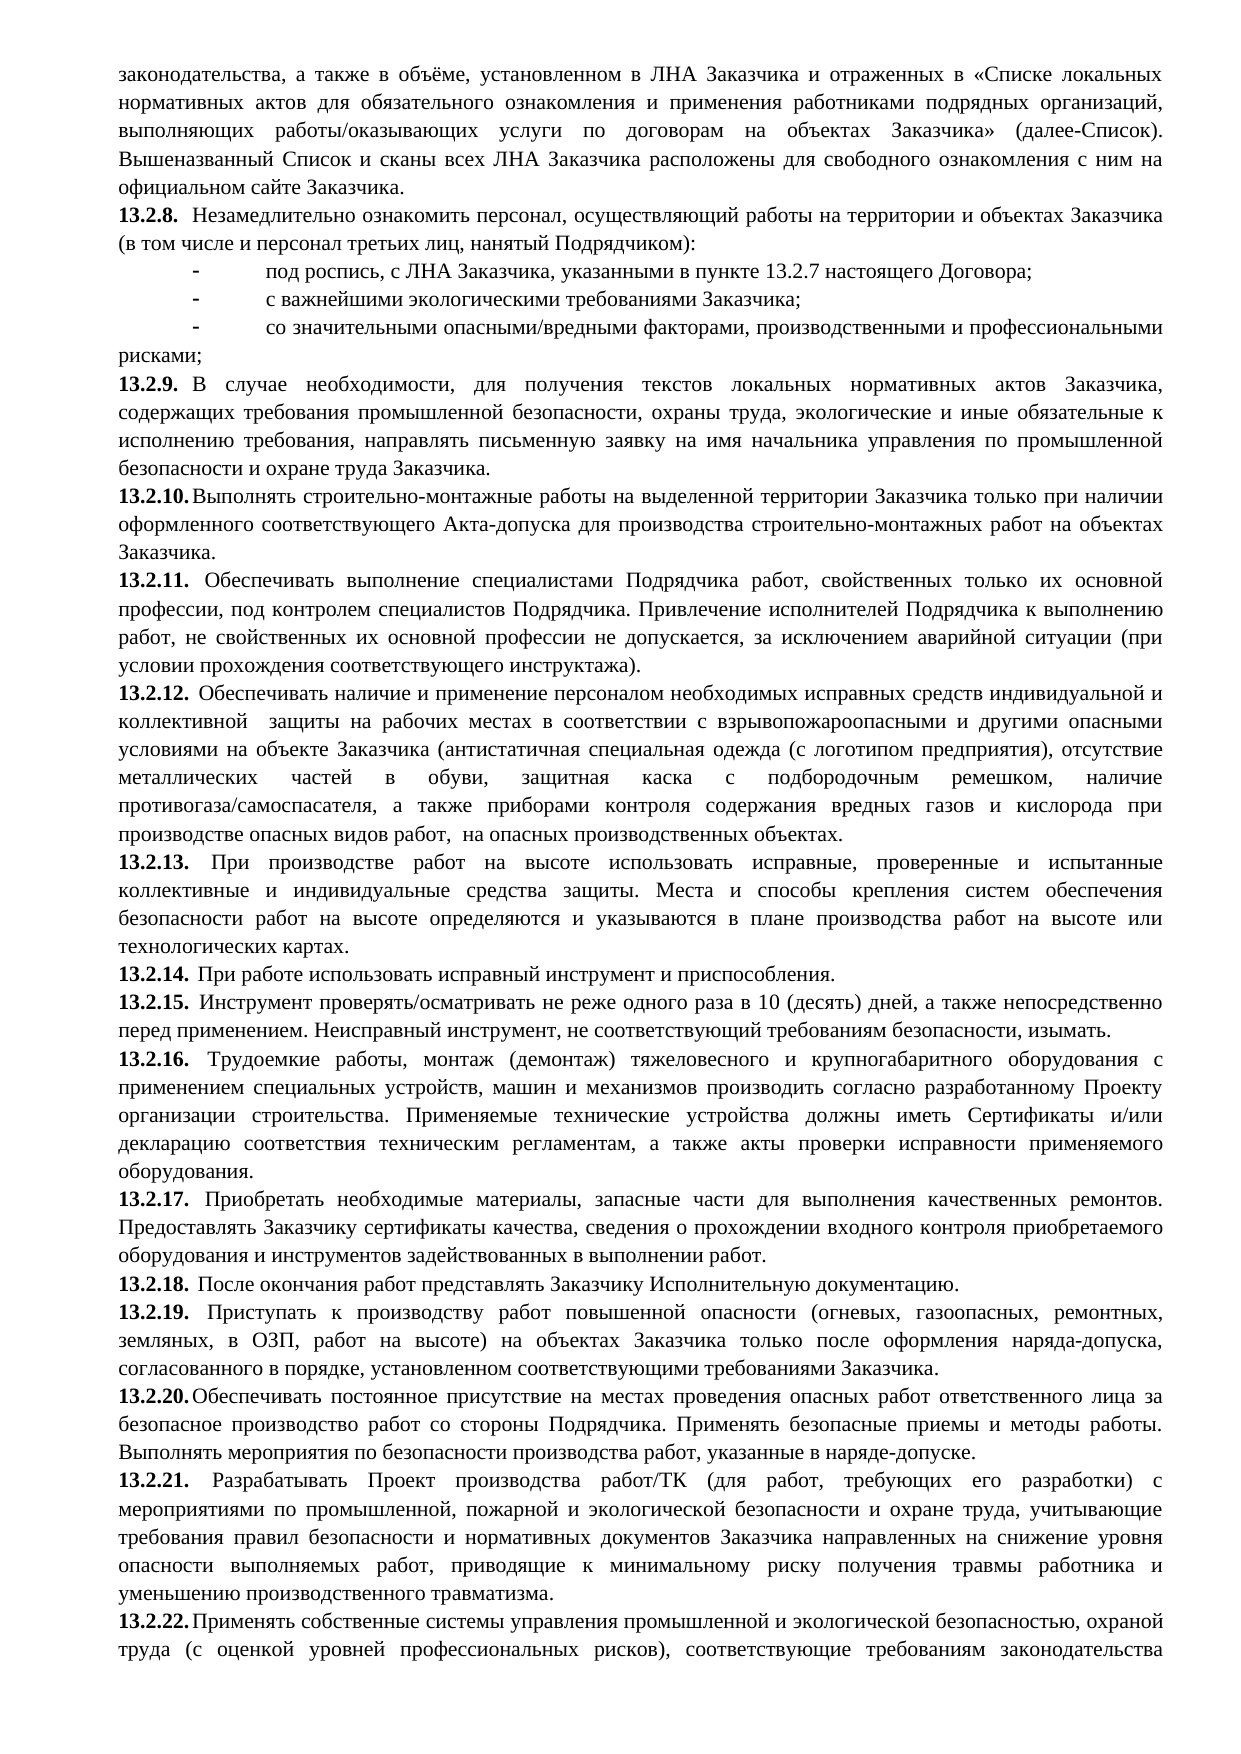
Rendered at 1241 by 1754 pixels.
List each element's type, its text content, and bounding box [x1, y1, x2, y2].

list Приступать к производству работ повышенной опасности (огневых, газоопасных, ремонтных, земляных, в ОЗП, работ на высоте) на объектах Заказчика только после оформления наряда-допуска, согласованного в порядке, установленном соответствующими требованиями Заказчика. [118, 1297, 1164, 1381]
list со значительными опасными/вредными факторами, производственными и профессиональными рисками; [118, 312, 1164, 368]
list В случае необходимости, для получения текстов локальных нормативных актов Заказчика, содержащих требования промышленной безопасности, охраны труда, экологические и иные обязательные к исполнению требования, направлять письменную заявку на имя начальника управления по промышленной безопасности и охране труда Заказчика. [118, 368, 1164, 481]
list Обеспечивать постоянное присутствие на местах проведения опасных работ ответственного лица за безопасное производство работ со стороны Подрядчика. Применять безопасные приемы и методы работы. Выполнять мероприятия по безопасности производства работ, указанные в наряде-допуске. [118, 1381, 1164, 1465]
list Трудоемкие работы, монтаж (демонтаж) тяжеловесного и крупногабаритного оборудования с применением специальных устройств, машин и механизмов производить согласно разработанному Проекту организации строительства. Применяемые технические устройства должны иметь Сертификаты и/или декларацию соответствия техническим регламентам, а также акты проверки исправности применяемого оборудования. [118, 1043, 1164, 1184]
list Обеспечивать наличие и применение персоналом необходимых исправных средств индивидуальной и коллективной защиты на рабочих местах в соответствии с взрывопожароопасными и другими опасными условиями на объекте Заказчика (антистатичная специальная одежда (с логотипом предприятия), отсутствие металлических частей в обуви, защитная каска с подбородочным ремешком, наличие противогаза/самоспасателя, а также приборами контроля содержания вредных газов и кислорода при производстве опасных видов работ, на опасных производственных объектах. [118, 678, 1164, 847]
list Незамедлительно ознакомить персонал, осуществляющий работы на территории и объектах Заказчика (в том числе и персонал третьих лиц, нанятый Подрядчиком): [118, 200, 1164, 256]
list После окончания работ представлять Заказчику Исполнительную документацию. [118, 1268, 1164, 1297]
list При работе использовать исправный инструмент и приспособления. [118, 959, 1164, 987]
list Разрабатывать Проект производства работ/ТК (для работ, требующих его разработки) с мероприятиями по промышленной, пожарной и экологической безопасности и охране труда, учитывающие требования правил безопасности и нормативных документов Заказчика направленных на снижение уровня опасности выполняемых работ, приводящие к минимальному риску получения травмы работника и уменьшению производственного травматизма. [118, 1465, 1164, 1606]
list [118, 59, 1164, 200]
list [118, 1606, 1164, 1662]
list Инструмент проверять/осматривать не реже одного раза в 10 (десять) дней, а также непосредственно перед применением. Неисправный инструмент, не соответствующий требованиям безопасности, изымать. [118, 987, 1164, 1043]
list под роспись, с ЛНА Заказчика, указанными в пункте 13.2.7 настоящего Договора; [118, 256, 1164, 284]
list с важнейшими экологическими требованиями Заказчика; [118, 284, 1164, 312]
list Обеспечивать выполнение специалистами Подрядчика работ, свойственных только их основной профессии, под контролем специалистов Подрядчика. Привлечение исполнителей Подрядчика к выполнению работ, не свойственных их основной профессии не допускается, за исключением аварийной ситуации (при условии прохождения соответствующего инструктажа). [118, 565, 1164, 678]
list Выполнять строительно-монтажные работы на выделенной территории Заказчика только при наличии оформленного соответствующего Акта-допуска для производства строительно-монтажных работ на объектах Заказчика. [118, 481, 1164, 565]
list Приобретать необходимые материалы, запасные части для выполнения качественных ремонтов. Предоставлять Заказчику сертификаты качества, сведения о прохождении входного контроля приобретаемого оборудования и инструментов задействованных в выполнении работ. [118, 1184, 1164, 1268]
list При производстве работ на высоте использовать исправные, проверенные и испытанные коллективные и индивидуальные средства защиты. Места и способы крепления систем обеспечения безопасности работ на высоте определяются и указываются в плане производства работ на высоте или технологических картах. [118, 847, 1164, 959]
